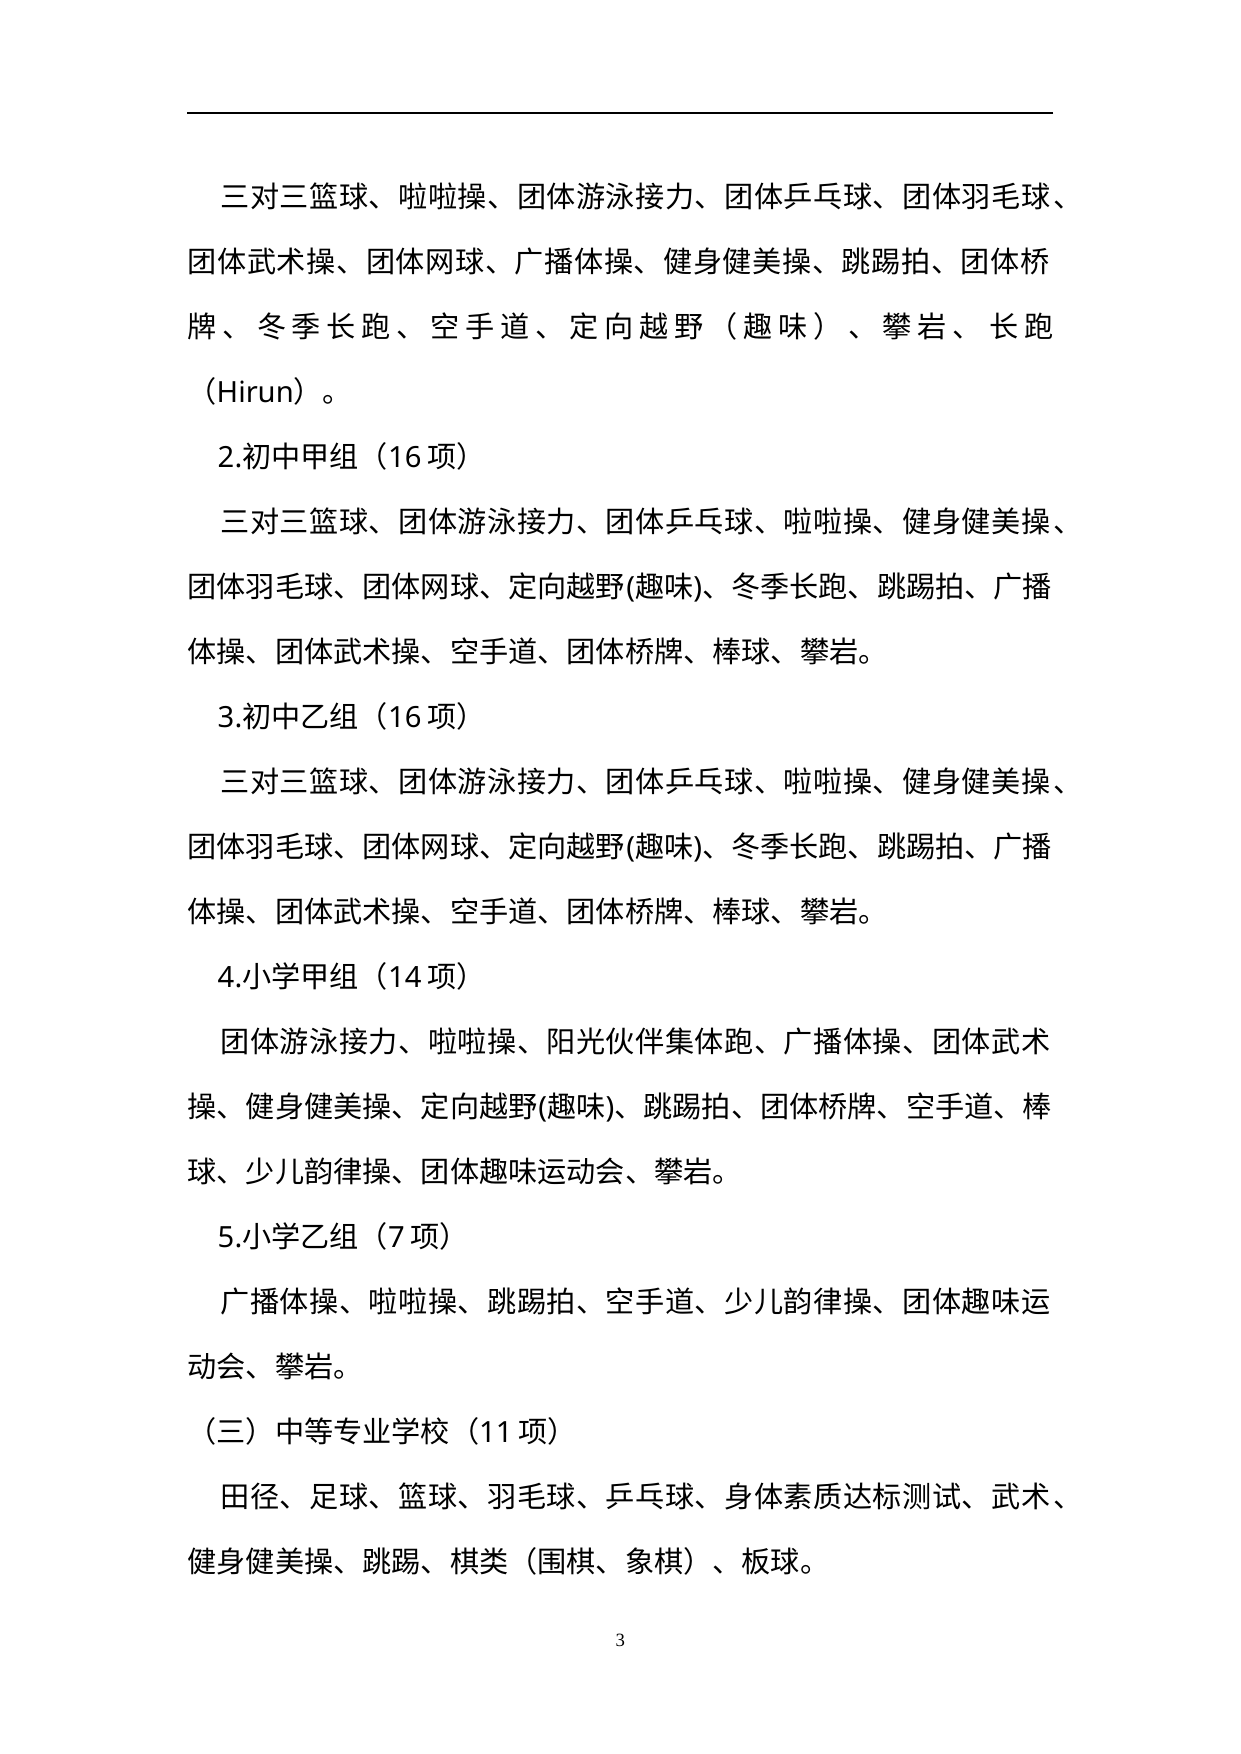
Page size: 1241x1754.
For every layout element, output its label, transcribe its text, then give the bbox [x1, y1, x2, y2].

text 广播体操、啦啦操、跳踢拍、空手道、少儿韵律操、团体趣味运动会、攀岩。 [187, 1267, 1053, 1397]
text 5.小学乙组（7项） [187, 1202, 1053, 1267]
text 三对三篮球、啦啦操、团体游泳接力、团体乒乓球、团体羽毛球、团体武术操、团体网球、广播体操、健身健美操、跳踢拍、团体桥牌、冬季长跑、空手道、定向越野（趣味）、攀岩、长跑（Hirun）。 [187, 162, 1053, 422]
text 团体游泳接力、啦啦操、阳光伙伴集体跑、广播体操、团体武术操、健身健美操、定向越野(趣味)、跳踢拍、团体桥牌、空手道、棒球、少儿韵律操、团体趣味运动会、攀岩。 [187, 1007, 1053, 1202]
text 三对三篮球、团体游泳接力、团体乒乓球、啦啦操、健身健美操、团体羽毛球、团体网球、定向越野(趣味)、冬季长跑、跳踢拍、广播体操、团体武术操、空手道、团体桥牌、棒球、攀岩。 [187, 747, 1053, 942]
text （三）中等专业学校（11项） [187, 1397, 1053, 1462]
text 田径、足球、篮球、羽毛球、乒乓球、身体素质达标测试、武术、健身健美操、跳踢、棋类（围棋、象棋）、板球。 [187, 1462, 1053, 1592]
text 4.小学甲组（14项） [187, 942, 1053, 1007]
text 3.初中乙组（16项） [187, 682, 1053, 747]
text 三对三篮球、团体游泳接力、团体乒乓球、啦啦操、健身健美操、团体羽毛球、团体网球、定向越野(趣味)、冬季长跑、跳踢拍、广播体操、团体武术操、空手道、团体桥牌、棒球、攀岩。 [187, 487, 1053, 682]
text 2.初中甲组（16项） [187, 422, 1053, 487]
